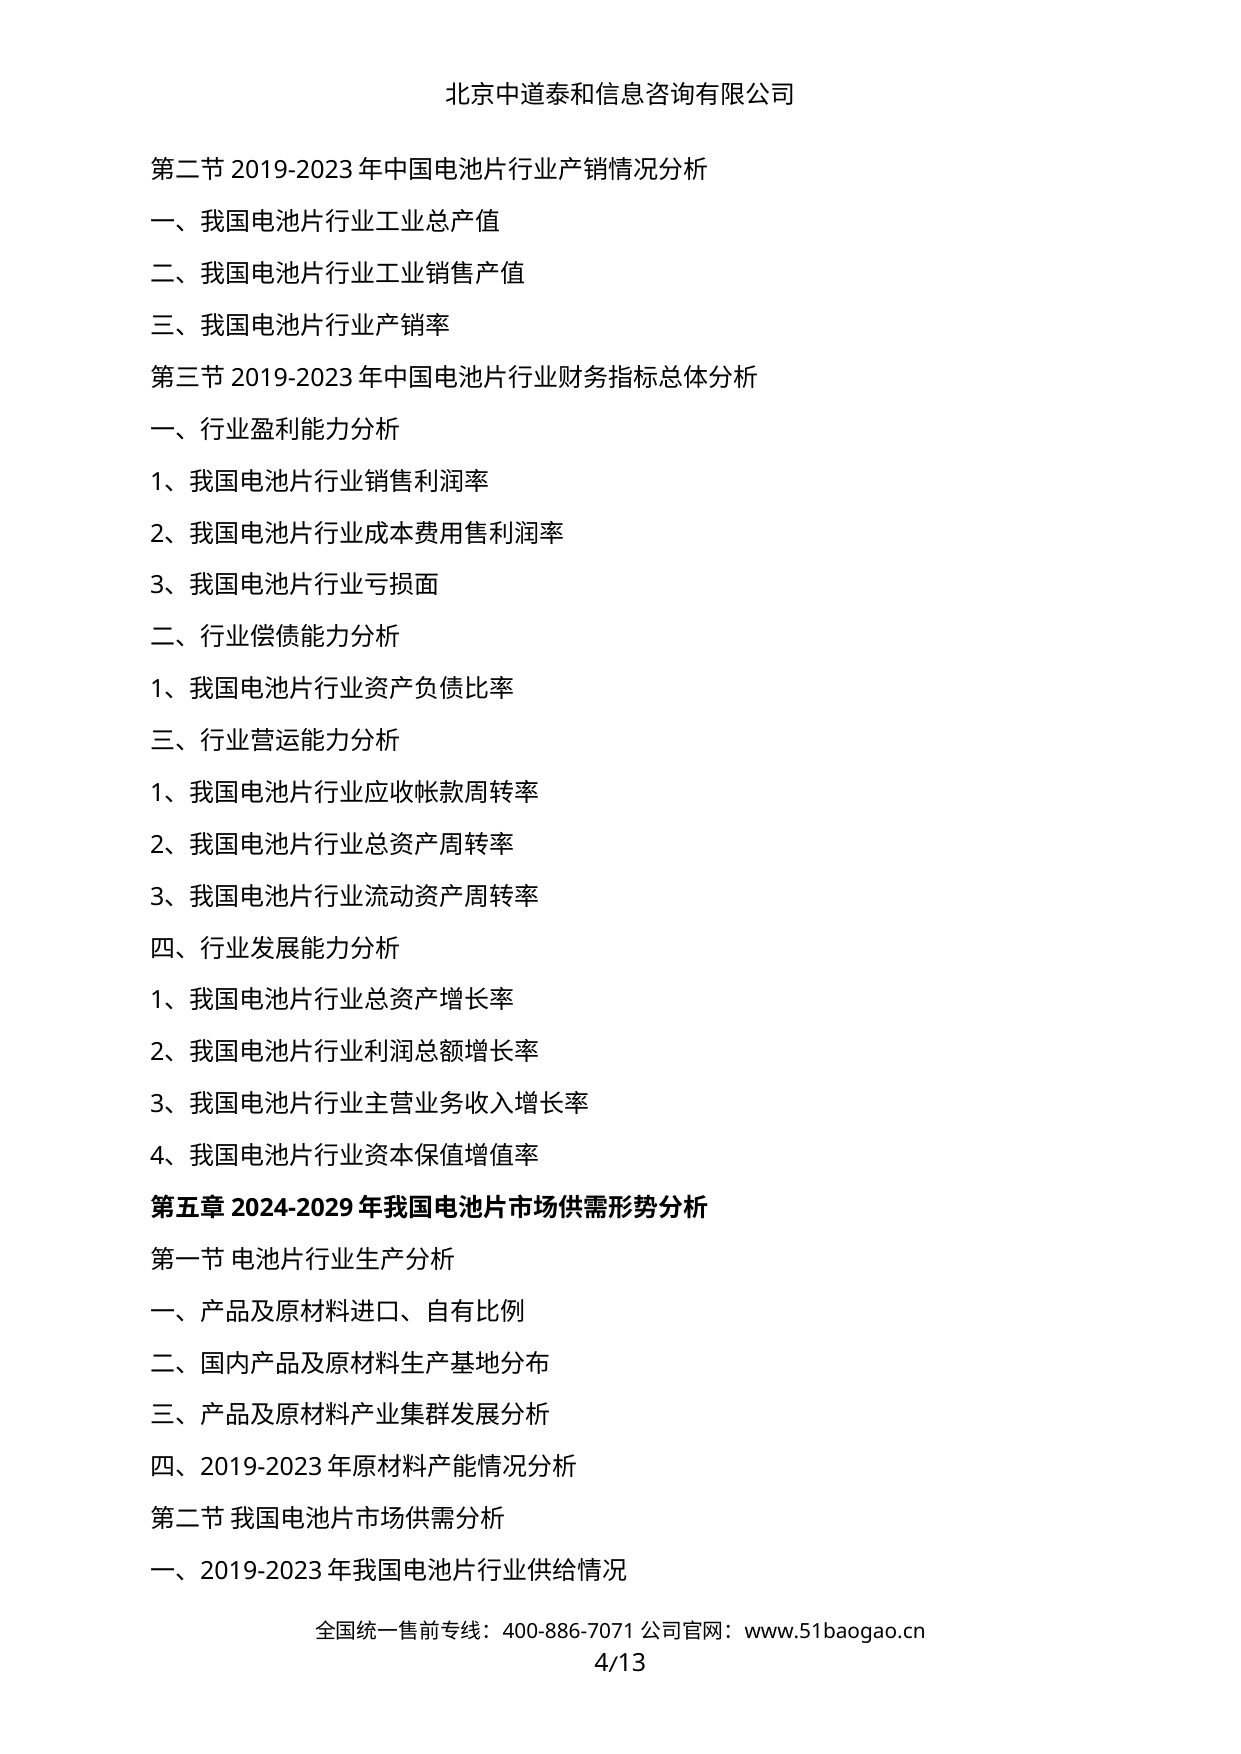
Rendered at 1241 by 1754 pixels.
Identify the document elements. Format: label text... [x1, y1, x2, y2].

text 二、行业偿债能力分析 [150, 617, 1090, 653]
text 3、我国电池片行业亏损面 [150, 565, 1090, 601]
text 一、2019-2023年我国电池片行业供给情况 [150, 1551, 1090, 1587]
text 二、我国电池片行业工业销售产值 [150, 254, 1090, 290]
text 3、我国电池片行业主营业务收入增长率 [150, 1084, 1090, 1120]
text 2、我国电池片行业利润总额增长率 [150, 1032, 1090, 1068]
text 第二节 我国电池片市场供需分析 [150, 1499, 1090, 1535]
text 2、我国电池片行业成本费用售利润率 [150, 513, 1090, 549]
text 第一节 电池片行业生产分析 [150, 1239, 1090, 1276]
text 三、我国电池片行业产销率 [150, 306, 1090, 342]
text 一、产品及原材料进口、自有比例 [150, 1291, 1090, 1327]
text 四、行业发展能力分析 [150, 928, 1090, 964]
text 第五章 2024-2029年我国电池片市场供需形势分析 [150, 1187, 1090, 1224]
text 3、我国电池片行业流动资产周转率 [150, 876, 1090, 912]
text 一、我国电池片行业工业总产值 [150, 202, 1090, 238]
text 1、我国电池片行业总资产增长率 [150, 980, 1090, 1016]
text 三、行业营运能力分析 [150, 721, 1090, 757]
text 1、我国电池片行业销售利润率 [150, 461, 1090, 497]
text 四、2019-2023年原材料产能情况分析 [150, 1447, 1090, 1483]
text 1、我国电池片行业应收帐款周转率 [150, 772, 1090, 809]
text 一、行业盈利能力分析 [150, 409, 1090, 446]
text 4、我国电池片行业资本保值增值率 [150, 1136, 1090, 1172]
text 第二节 2019-2023年中国电池片行业产销情况分析 [150, 150, 1090, 186]
text 三、产品及原材料产业集群发展分析 [150, 1395, 1090, 1431]
text 1、我国电池片行业资产负债比率 [150, 669, 1090, 705]
text 二、国内产品及原材料生产基地分布 [150, 1343, 1090, 1379]
text 2、我国电池片行业总资产周转率 [150, 824, 1090, 861]
text 第三节 2019-2023年中国电池片行业财务指标总体分析 [150, 357, 1090, 394]
